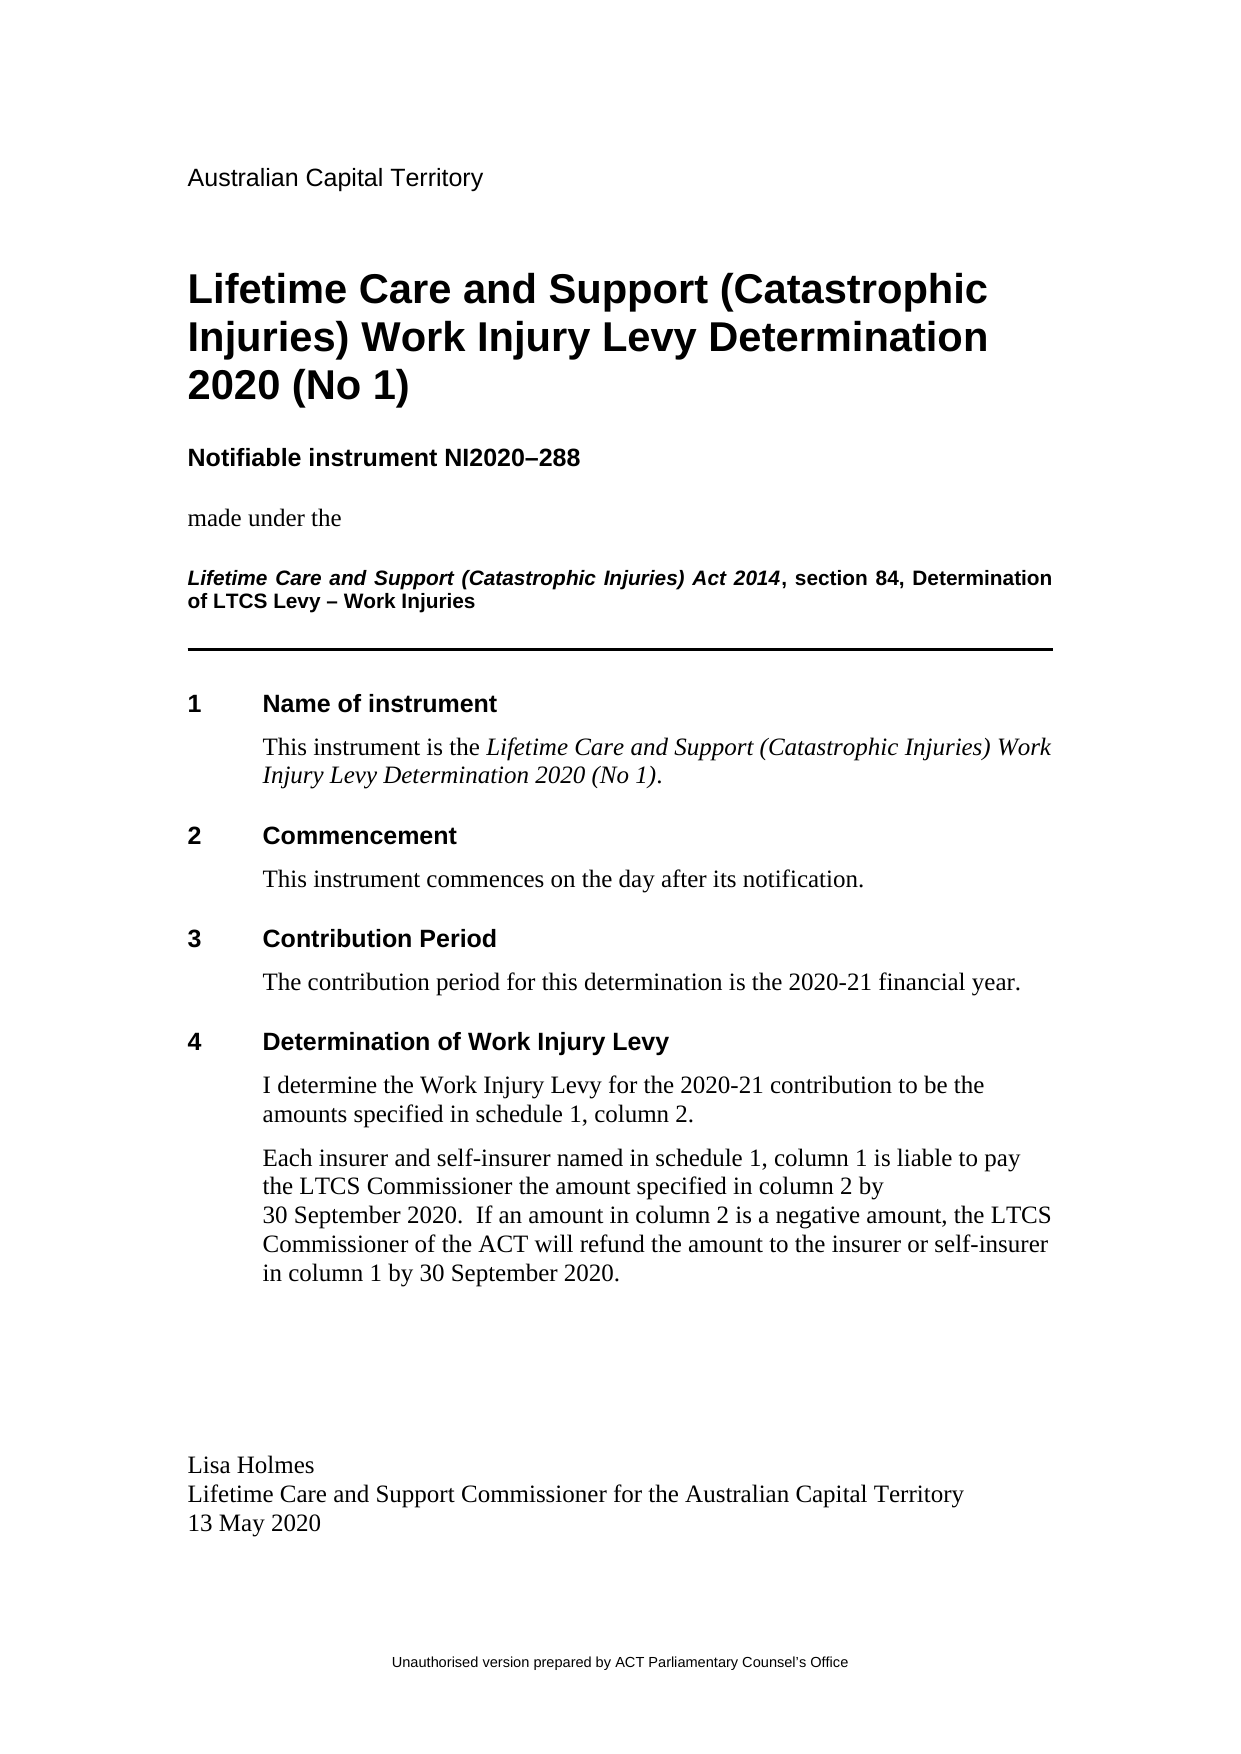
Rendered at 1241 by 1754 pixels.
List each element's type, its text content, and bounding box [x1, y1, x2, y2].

text I determine the Work Injury Levy for the 2020-21 contribution to be the amounts specified in schedule 1, column 2. [262, 1071, 1053, 1128]
text Notifiable instrument NI2020–288 [187, 443, 1053, 472]
text Australian Capital Territory [187, 162, 1053, 191]
text Each insurer and self-insurer named in schedule 1, column 1 is liable to pay the LTCS Commissioner the amount specified in column 2 by 30 September 2020. If an amount in column 2 is a negative amount, the LTCS Commissioner of the ACT will refund the amount to the insurer or self-insurer in column 1 by 30 September 2020. [262, 1143, 1053, 1286]
text 2 Commencement [187, 821, 1053, 849]
text Lisa Holmes Lifetime Care and Support Commissioner for the Australian Capital Territory [187, 1450, 1053, 1508]
text 3 Contribution Period [187, 924, 1053, 953]
text 4 Determination of Work Injury Levy [187, 1027, 1053, 1056]
text This instrument commences on the day after its notification. [262, 864, 1053, 893]
text Lifetime Care and Support (Catastrophic Injuries) Act 2014, section 84, Determination of LTCS Levy – Work Injuries [187, 565, 1053, 613]
text Lifetime Care and Support (Catastrophic Injuries) Work Injury Levy Determination 2020 (No 1) [187, 264, 1053, 408]
text 1 Name of instrument [187, 688, 1053, 717]
text The contribution period for this determination is the 2020-21 financial year. [262, 967, 1053, 996]
text 13 May 2020 [187, 1508, 1053, 1536]
text This instrument is the Lifetime Care and Support (Catastrophic Injuries) Work Injury Levy Determination 2020 (No 1). [262, 732, 1053, 789]
text made under the [187, 503, 1053, 532]
